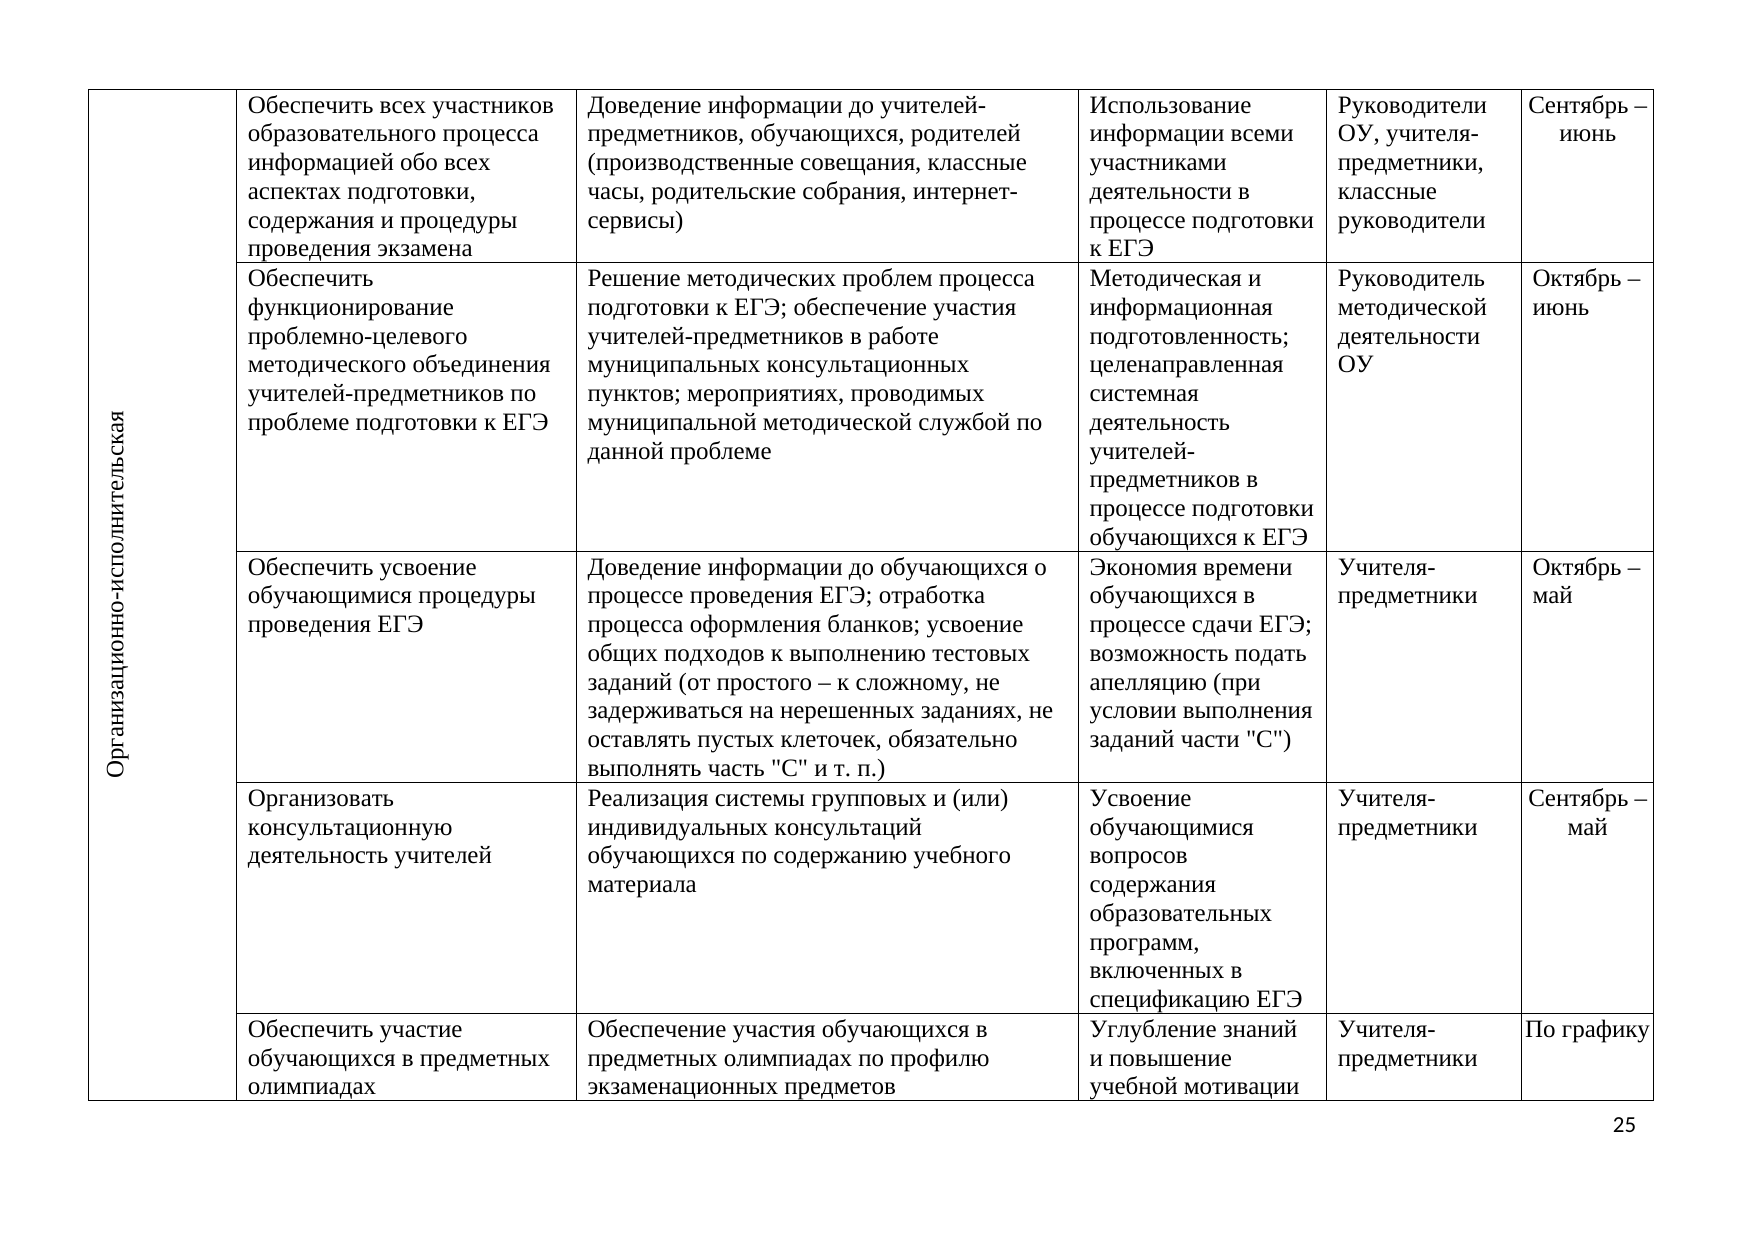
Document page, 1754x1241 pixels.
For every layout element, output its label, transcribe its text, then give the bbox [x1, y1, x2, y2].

table_cell Обеспечить всех участников образовательного процесса информацией обо всех аспектах подготовки, содержания и процедуры проведения экзамена [237, 90, 576, 262]
table_cell Октябрь – июнь [1522, 263, 1653, 551]
table_cell Октябрь – май [1522, 552, 1653, 782]
table_cell Доведение информации до учителей-предметников, обучающихся, родителей (производственные совещания, классные часы, родительские собрания, интернет-сервисы) [577, 90, 1078, 262]
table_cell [577, 1014, 1078, 1100]
table_cell Руководители ОУ, учителя-предметники, классные руководители [1327, 90, 1521, 262]
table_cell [237, 1014, 576, 1100]
table_cell Решение методических проблем процесса подготовки к ЕГЭ; обеспечение участия учителей-предметников в работе муниципальных консультационных пунктов; мероприятиях, проводимых муниципальной методической службой по данной проблеме [577, 263, 1078, 551]
table_cell Учителя-предметники [1327, 552, 1521, 782]
table_cell Обеспечить функционирование проблемно-целевого методического объединения учителей-предметников по проблеме подготовки к ЕГЭ [237, 263, 576, 551]
table_cell Учителя-предметники [1327, 783, 1521, 1013]
table_cell Обеспечить усвоение обучающимися процедуры проведения ЕГЭ [237, 552, 576, 782]
table_cell Руководитель методической деятельности ОУ [1327, 263, 1521, 551]
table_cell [1079, 1014, 1326, 1100]
table_cell Усвоение обучающимися вопросов содержания образовательных программ, включенных в спецификацию ЕГЭ [1079, 783, 1326, 1013]
table_cell Организационно-исполнительская [89, 90, 236, 1100]
table_cell Учителя-предметники [1327, 1014, 1521, 1100]
table_cell По графику [1522, 1014, 1653, 1100]
table_cell Сентябрь – май [1522, 783, 1653, 1013]
table_cell Использование информации всеми участниками деятельности в процессе подготовки к ЕГЭ [1079, 90, 1326, 262]
table_cell Экономия времени обучающихся в процессе сдачи ЕГЭ; возможность подать апелляцию (при условии выполнения заданий части "С") [1079, 552, 1326, 782]
table_cell Организовать консультационную деятельность учителей [237, 783, 576, 1013]
table_cell Реализация системы групповых и (или) индивидуальных консультаций обучающихся по содержанию учебного материала [577, 783, 1078, 1013]
table_cell Доведение информации до обучающихся о процессе проведения ЕГЭ; отработка процесса оформления бланков; усвоение общих подходов к выполнению тестовых заданий (от простого – к сложному, не задерживаться на нерешенных заданиях, не оставлять пустых клеточек, обязательно выполнять часть "С" и т. п.) [577, 552, 1078, 782]
table_cell Методическая и информационная подготовленность; целенаправленная системная деятельность учителей-предметников в процессе подготовки обучающихся к ЕГЭ [1079, 263, 1326, 551]
table_cell Сентябрь – июнь [1522, 90, 1653, 262]
